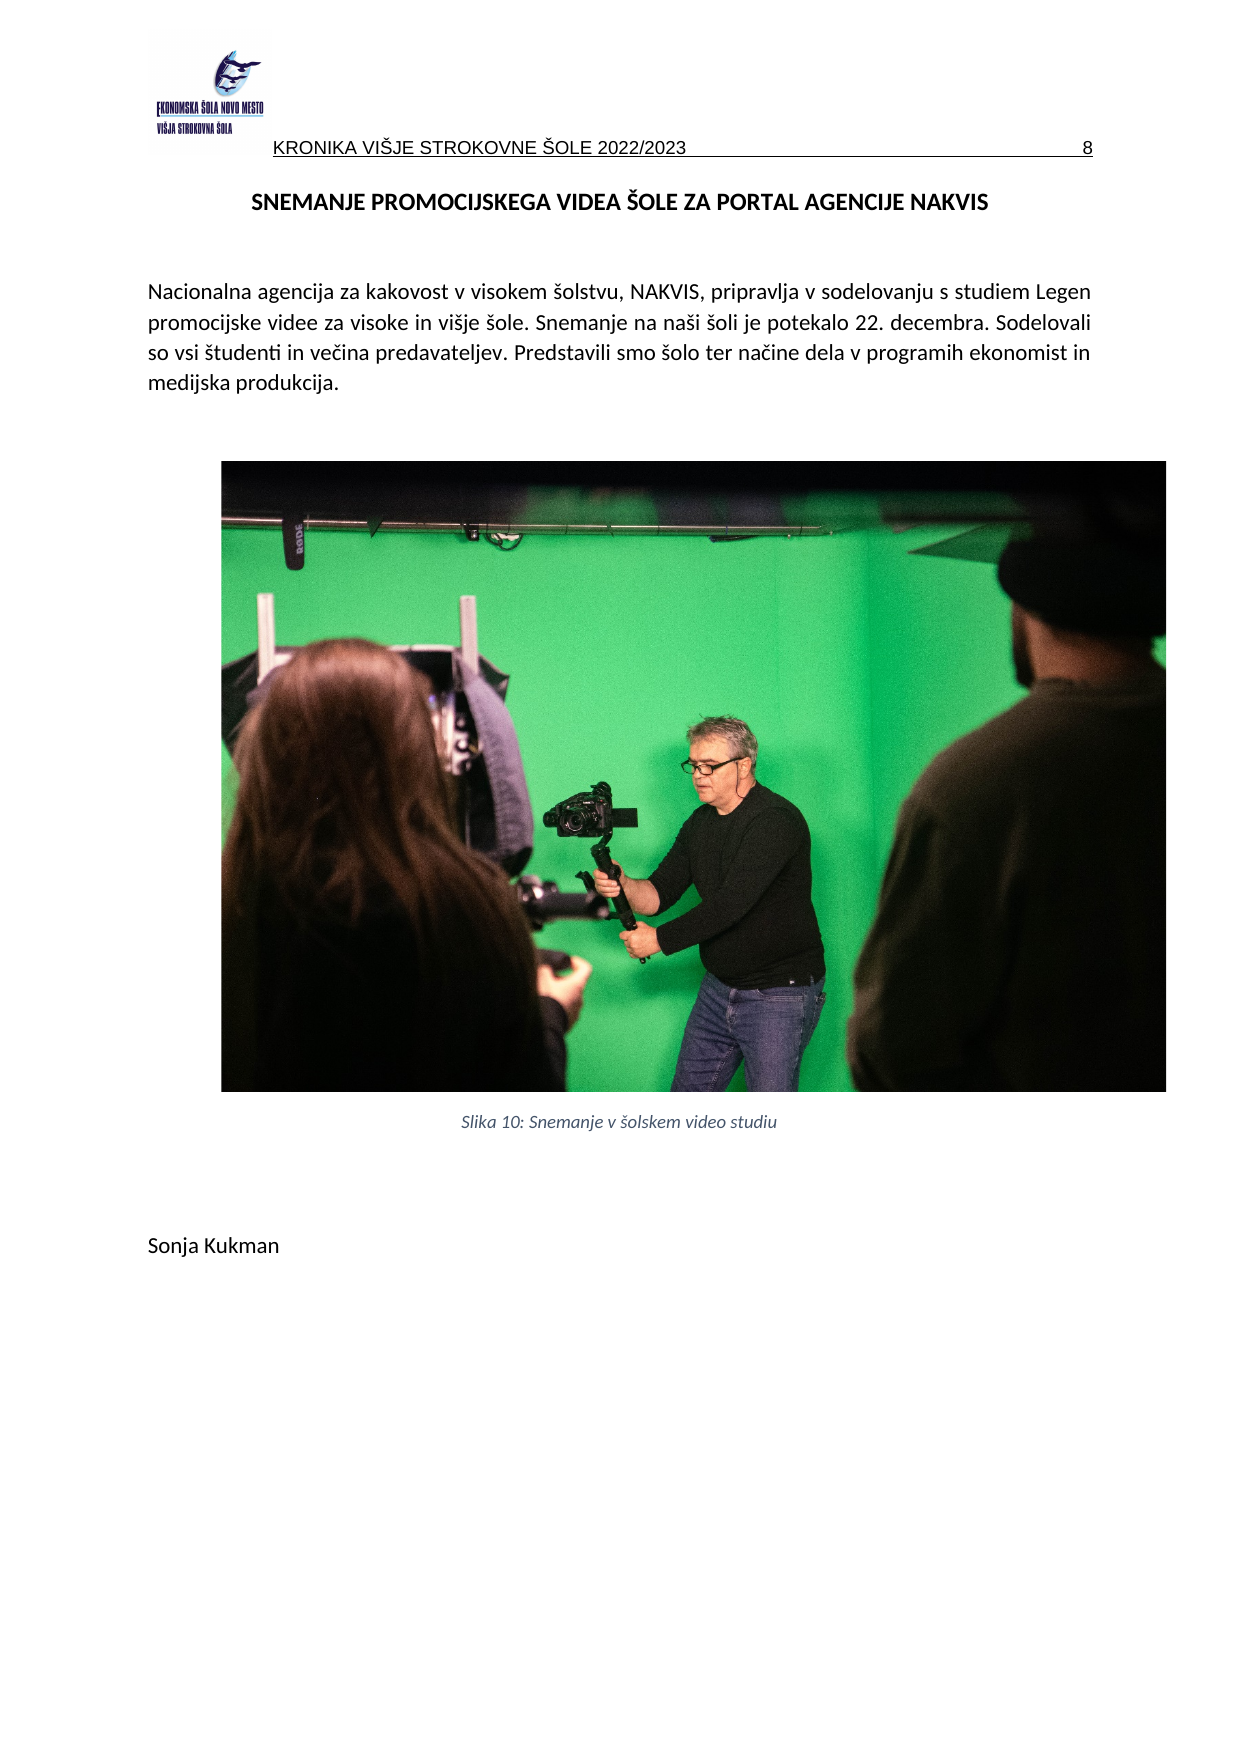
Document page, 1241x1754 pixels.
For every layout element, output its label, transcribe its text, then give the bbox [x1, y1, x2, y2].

picture [221, 461, 1167, 1092]
text SNEMANJE PROMOCIJSKEGA VIDEA ŠOLE ZA PORTAL AGENCIJE NAKVIS [148, 187, 1093, 217]
text Slika 10: Snemanje v šolskem video studiu [148, 1111, 1093, 1133]
text Sonja Kukman [148, 1231, 1093, 1259]
picture [147, 29, 273, 155]
text Nacionalna agencija za kakovost v visokem šolstvu, NAKVIS, pripravlja v sodelovanju s studiem Legen promocijske videe za visoke in višje šole. Snemanje na naši šoli je potekalo 22. decembra. Sodelovali so vsi študenti in večina predavateljev. Predstavili smo šolo ter načine dela v programih ekonomist in medijska produkcija. [148, 277, 1093, 396]
